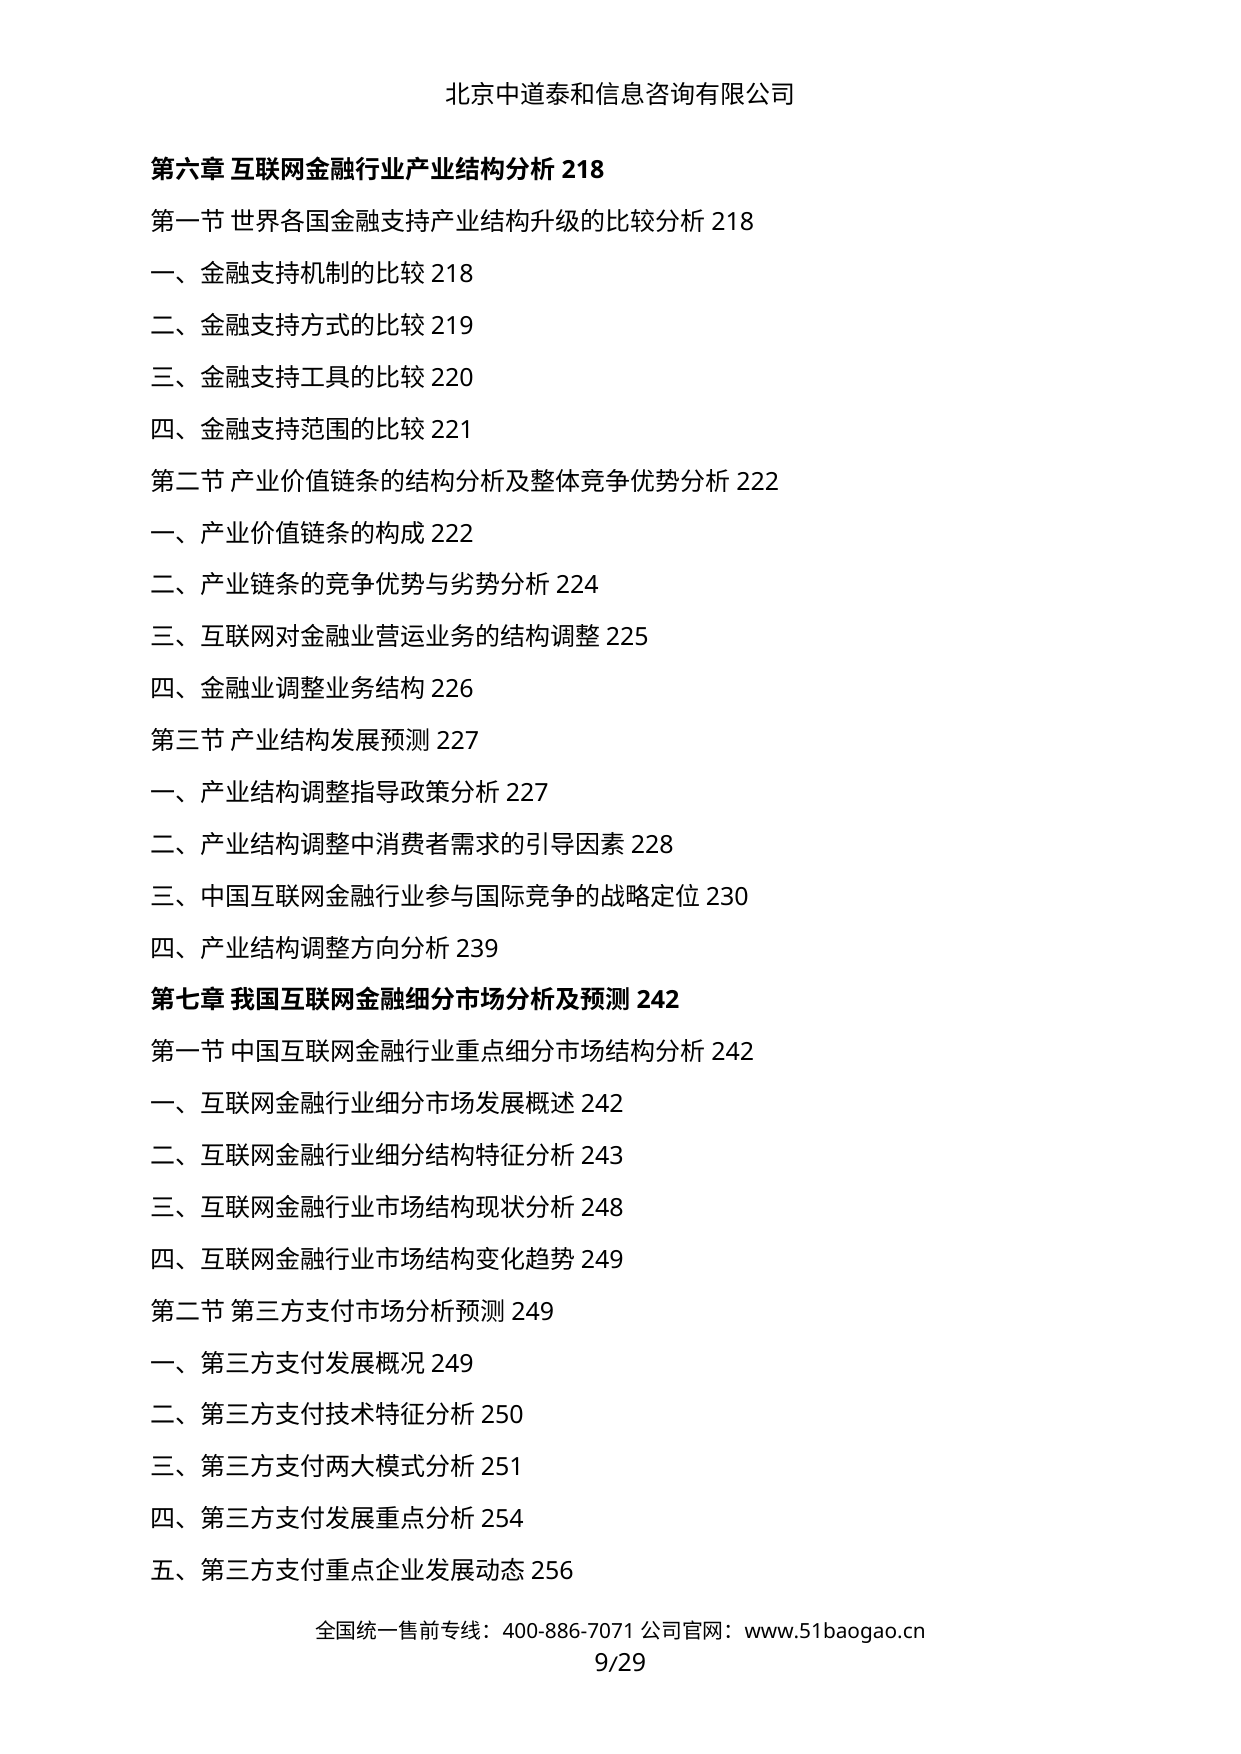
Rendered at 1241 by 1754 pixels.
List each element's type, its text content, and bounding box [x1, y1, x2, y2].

text 三、中国互联网金融行业参与国际竞争的战略定位 230 [150, 876, 1090, 912]
text 一、互联网金融行业细分市场发展概述 242 [150, 1084, 1090, 1120]
text 三、第三方支付两大模式分析 251 [150, 1447, 1090, 1483]
text 一、产业价值链条的构成 222 [150, 513, 1090, 549]
text 第七章 我国互联网金融细分市场分析及预测 242 [150, 980, 1090, 1016]
text 三、金融支持工具的比较 220 [150, 357, 1090, 394]
text 第三节 产业结构发展预测 227 [150, 721, 1090, 757]
text 四、互联网金融行业市场结构变化趋势 249 [150, 1239, 1090, 1276]
text 五、第三方支付重点企业发展动态 256 [150, 1551, 1090, 1587]
text 四、第三方支付发展重点分析 254 [150, 1499, 1090, 1535]
text 二、第三方支付技术特征分析 250 [150, 1395, 1090, 1431]
text 三、互联网金融行业市场结构现状分析 248 [150, 1187, 1090, 1224]
text 一、金融支持机制的比较 218 [150, 254, 1090, 290]
text 第二节 产业价值链条的结构分析及整体竞争优势分析 222 [150, 461, 1090, 497]
text 二、互联网金融行业细分结构特征分析 243 [150, 1136, 1090, 1172]
text 第一节 世界各国金融支持产业结构升级的比较分析 218 [150, 202, 1090, 238]
text 一、产业结构调整指导政策分析 227 [150, 772, 1090, 809]
text 四、金融业调整业务结构 226 [150, 669, 1090, 705]
text 四、金融支持范围的比较 221 [150, 409, 1090, 446]
text 三、互联网对金融业营运业务的结构调整 225 [150, 617, 1090, 653]
text 二、产业结构调整中消费者需求的引导因素 228 [150, 824, 1090, 861]
text 第二节 第三方支付市场分析预测 249 [150, 1291, 1090, 1327]
text 第一节 中国互联网金融行业重点细分市场结构分析 242 [150, 1032, 1090, 1068]
text 一、第三方支付发展概况 249 [150, 1343, 1090, 1379]
text 二、产业链条的竞争优势与劣势分析 224 [150, 565, 1090, 601]
text 第六章 互联网金融行业产业结构分析 218 [150, 150, 1090, 186]
text 四、产业结构调整方向分析 239 [150, 928, 1090, 964]
text 二、金融支持方式的比较 219 [150, 306, 1090, 342]
